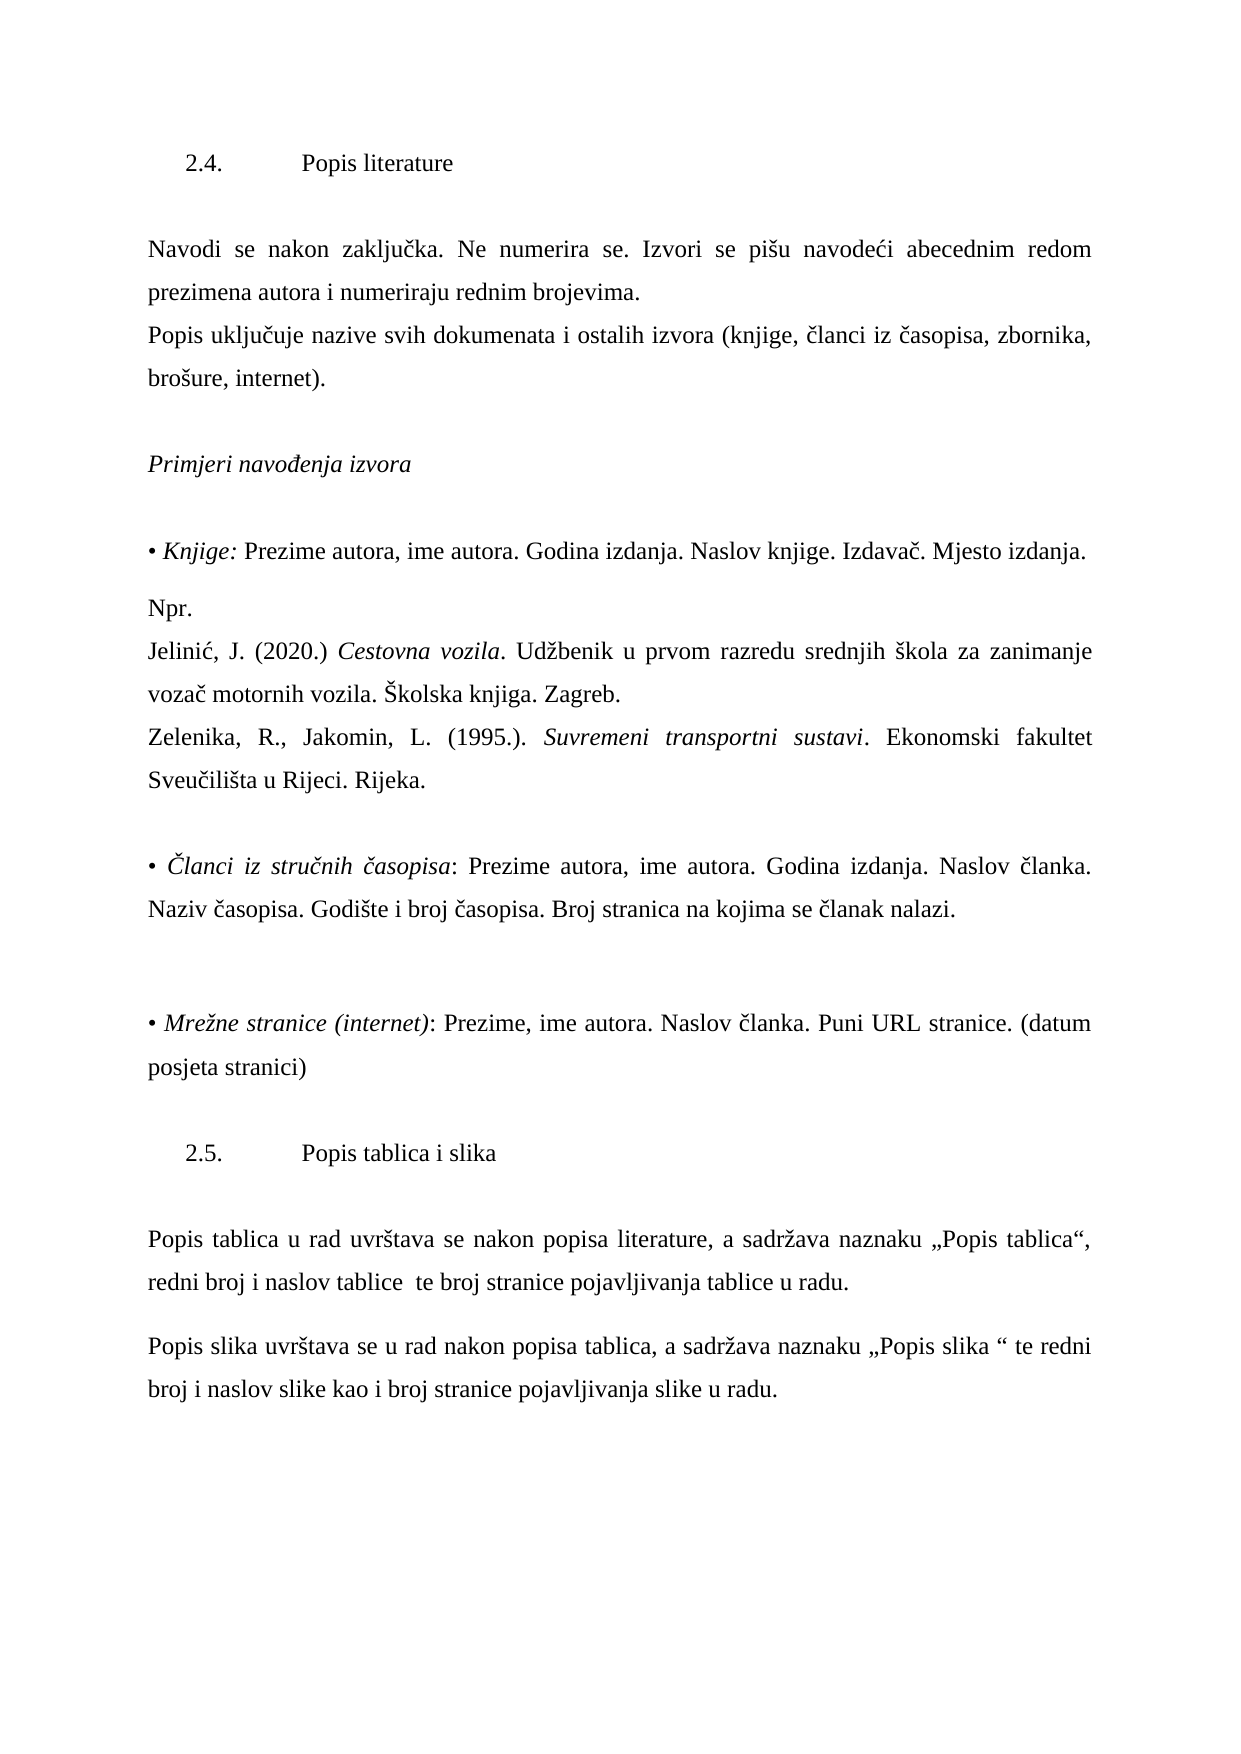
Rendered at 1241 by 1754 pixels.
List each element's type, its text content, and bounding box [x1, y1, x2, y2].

text Popis tablica u rad uvrštava se nakon popisa literature, a sadržava naznaku „Popis tablica“, redni broj i naslov tablice te broj stranice pojavljivanja tablice u radu. [148, 1224, 1093, 1296]
text Primjeri navođenja izvora [148, 449, 1093, 478]
text Npr. [148, 593, 1093, 621]
list Popis tablica i slika [185, 1138, 1093, 1167]
text Zelenika, R., Jakomin, L. (1995.). Suvremeni transportni sustavi. Ekonomski fakultet Sveučilišta u Rijeci. Rijeka. [148, 722, 1093, 794]
text • Članci iz stručnih časopisa: Prezime autora, ime autora. Godina izdanja. Naslov članka. Naziv časopisa. Godište i broj časopisa. Broj stranica na kojima se članak nalazi. [148, 851, 1093, 923]
text Popis uključuje nazive svih dokumenata i ostalih izvora (knjige, članci iz časopisa, zbornika, brošure, internet). [148, 320, 1093, 392]
text • Mrežne stranice (internet): Prezime, ime autora. Naslov članka. Puni URL stranice. (datum posjeta stranici) [148, 1008, 1093, 1080]
text Popis slika uvrštava se u rad nakon popisa tablica, a sadržava naznaku „Popis slika “ te redni broj i naslov slike kao i broj stranice pojavljivanja slike u radu. [148, 1331, 1093, 1403]
text Jelinić, J. (2020.) Cestovna vozila. Udžbenik u prvom razredu srednjih škola za zanimanje vozač motornih vozila. Školska knjiga. Zagreb. [148, 636, 1093, 708]
text • Knjige: Prezime autora, ime autora. Godina izdanja. Naslov knjige. Izdavač. Mjesto izdanja. [148, 536, 1093, 564]
list Popis literature [185, 148, 1093, 176]
text Navodi se nakon zaključka. Ne numerira se. Izvori se pišu navodeći abecednim redom prezimena autora i numeriraju rednim brojevima. [148, 234, 1093, 306]
